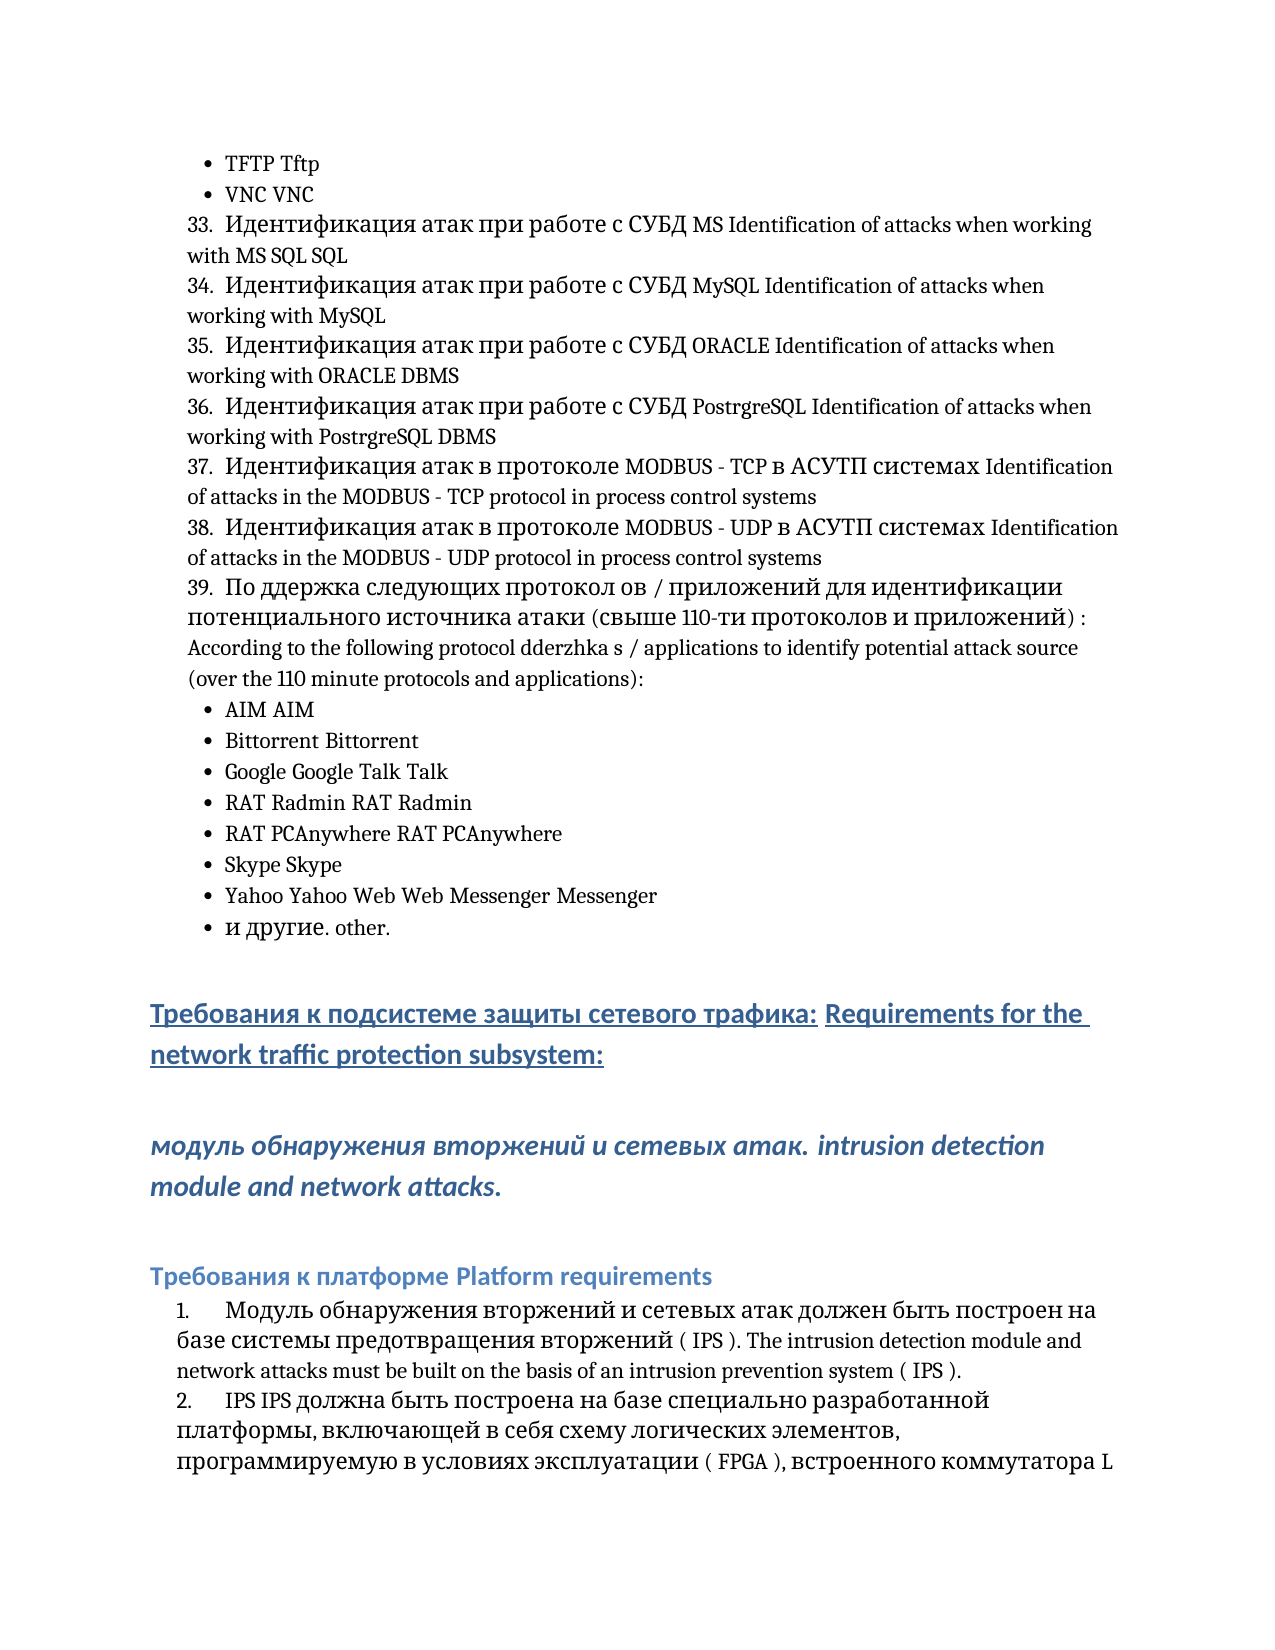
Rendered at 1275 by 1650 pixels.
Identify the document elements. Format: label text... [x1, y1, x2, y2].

list и другие. other. [204, 914, 1125, 941]
list TFTP Tftp [204, 150, 1125, 177]
list Google Google Talk Talk [204, 758, 1125, 785]
list RAT Radmin RAT Radmin [204, 789, 1125, 816]
list Bittorrent Bittorrent [204, 727, 1125, 754]
list Идентификация атак при работе с СУБД ORACLE Identification of attacks when working with ORACLE DBMS [187, 333, 1125, 390]
list Идентификация атак при работе с СУБД MySQL Identification of attacks when working with MySQL [187, 273, 1125, 329]
list VNC VNC [204, 181, 1125, 208]
list Skype Skype [204, 851, 1125, 878]
list По ддержка следующих протокол ов / приложений для идентификации потенциального источника атаки (свыше 110-ти протоколов и приложений) : According to the following protocol dderzhka s / applications to identify potential attack source (over the 110 minute protocols and applications): [187, 575, 1125, 692]
list RAT PCAnywhere RAT PCAnywhere [204, 820, 1125, 847]
subtitle Требования к подсистеме защиты сетевого трафика: Requirements for the network traffic protection subsystem: [150, 995, 1125, 1071]
list Модуль обнаружения вторжений и сетевых атак должен быть построен на базе системы предотвращения вторжений ( IPS ). The intrusion detection module and network attacks must be built on the basis of an intrusion prevention system ( IPS ). [176, 1297, 1125, 1384]
subtitle модуль обнаружения вторжений и сетевых атак. intrusion detection module and network attacks. [150, 1127, 1125, 1203]
list Идентификация атак в протоколе MODBUS - TCP в АСУТП системах Identification of attacks in the MODBUS - TCP protocol in process control systems [187, 454, 1125, 511]
list Yahoo Yahoo Web Web Messenger Messenger [204, 882, 1125, 909]
subtitle Требования к платформе Platform requirements [150, 1259, 1125, 1293]
list Идентификация атак при работе с СУБД MS Identification of attacks when working with MS SQL SQL [187, 212, 1125, 269]
list Идентификация атак в протоколе MODBUS - UDP в АСУТП системах Identification of attacks in the MODBUS - UDP protocol in process control systems [187, 514, 1125, 571]
list Идентификация атак при работе с СУБД PostrgreSQL Identification of attacks when working with PostrgreSQL DBMS [187, 393, 1125, 450]
list AIM AIM [204, 696, 1125, 723]
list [176, 1388, 1125, 1475]
